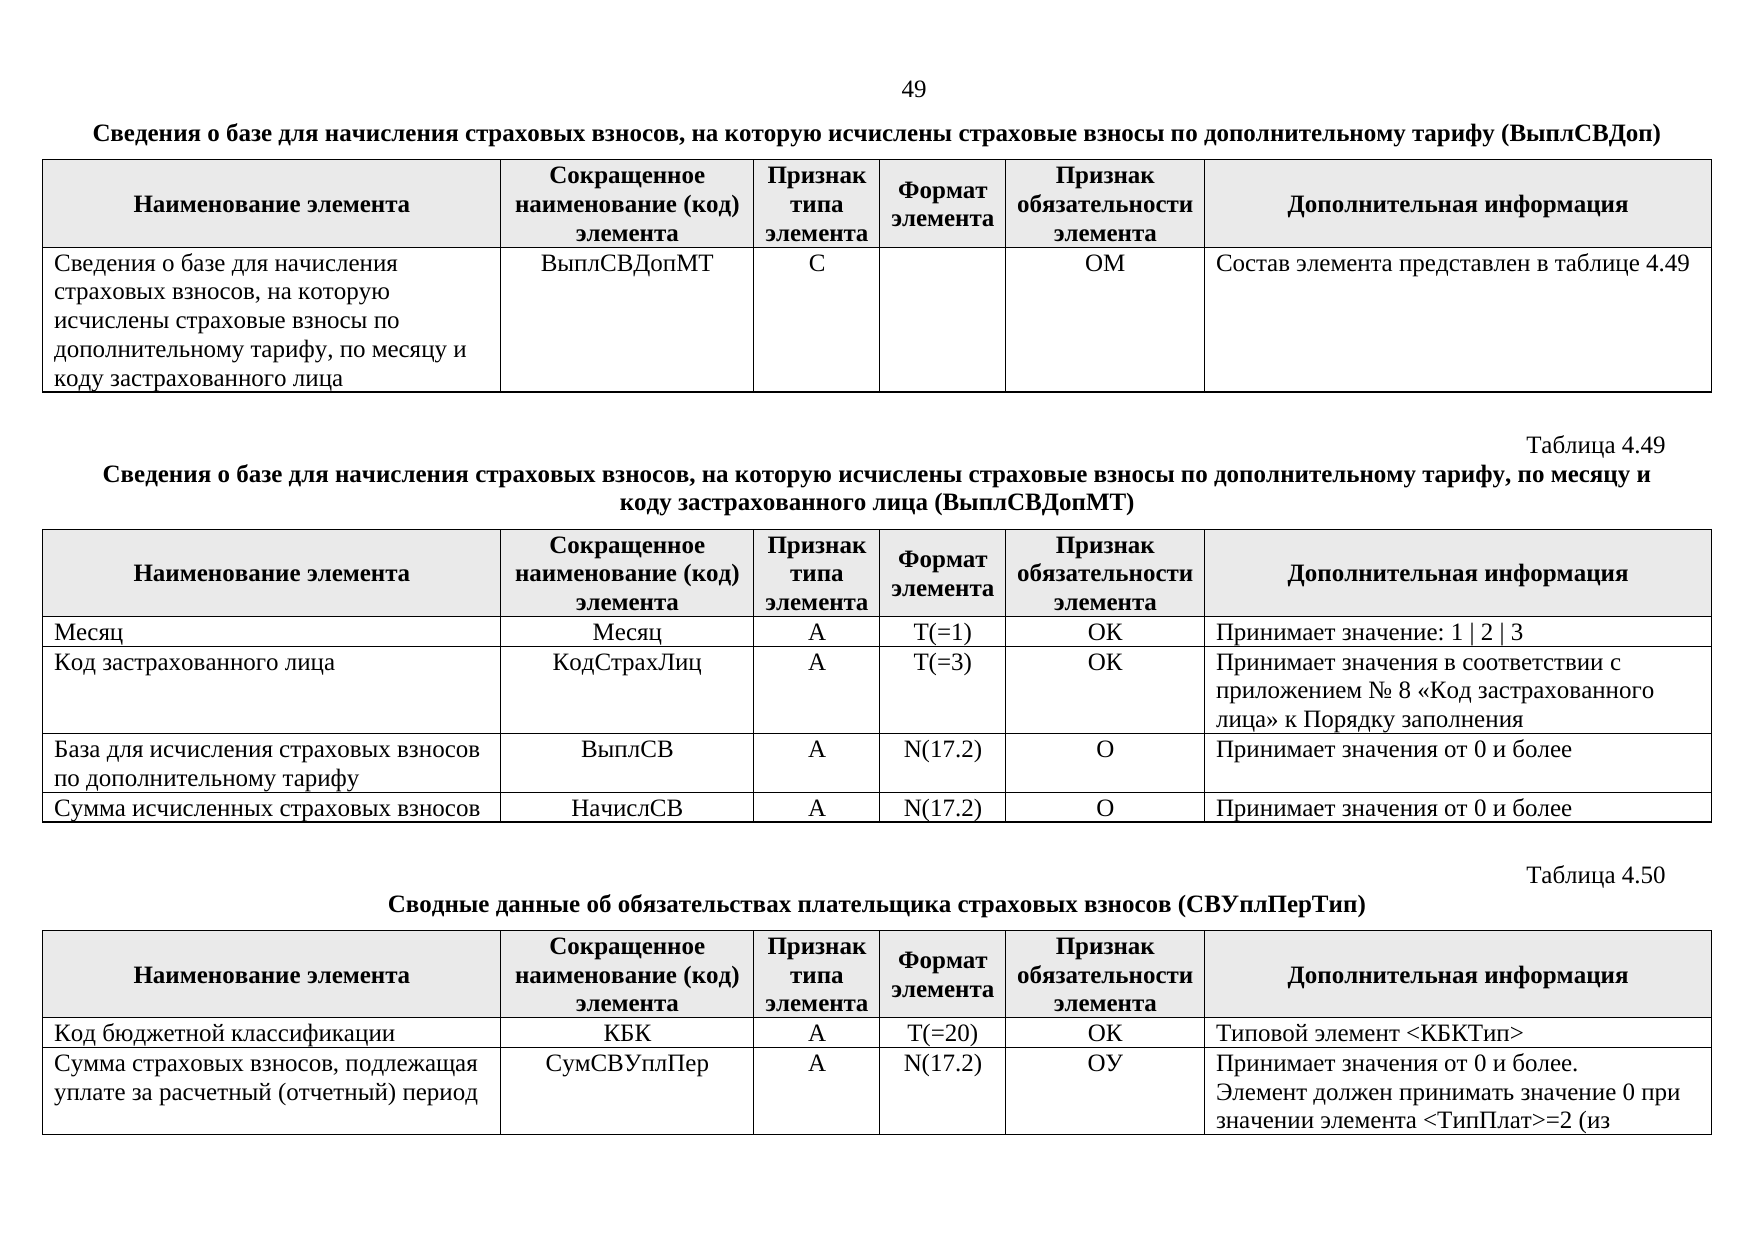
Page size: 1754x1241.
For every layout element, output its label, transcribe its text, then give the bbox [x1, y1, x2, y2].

table_cell T(=1) [880, 617, 1005, 646]
table_cell НачислСВ [501, 793, 753, 821]
table_cell N(17.2) [880, 734, 1005, 792]
table_header Дополнительная информация [1205, 160, 1711, 247]
table_cell Месяц [43, 617, 500, 646]
table_cell Принимает значение: 1 | 2 | 3 [1205, 617, 1711, 646]
table_cell ВыплСВДопМТ [501, 248, 753, 391]
table_header Формат элемента [880, 931, 1005, 1017]
table_cell Типовой элемент <КБКТип> [1205, 1018, 1711, 1047]
table_cell ОМ [1006, 248, 1204, 391]
table_cell Принимает значения от 0 и более [1205, 734, 1711, 792]
table_header Сокращенное наименование (код) элемента [501, 931, 753, 1017]
table_header Дополнительная информация [1205, 530, 1711, 616]
table_cell Сумма исчисленных страховых взносов [43, 793, 500, 821]
table_cell С [754, 248, 879, 391]
table_header Формат элемента [880, 160, 1005, 247]
table_cell T(=3) [880, 647, 1005, 733]
table_header Признак обязательности элемента [1006, 530, 1204, 616]
table_cell Месяц [501, 617, 753, 646]
table_cell A [754, 617, 879, 646]
table_cell Принимает значения в соответствии с приложением № 8 «Код застрахованного лица» к Порядку заполнения [1205, 647, 1711, 733]
table_header Дополнительная информация [1205, 931, 1711, 1017]
table_cell Сведения о базе для начисления страховых взносов, на которую исчислены страховые взносы по дополнительному тарифу, по месяцу и коду застрахованного лица [43, 248, 500, 391]
table_cell A [754, 1048, 879, 1134]
table_header Формат элемента [880, 530, 1005, 616]
table_cell КБК [501, 1018, 753, 1047]
table_cell A [754, 793, 879, 821]
table_cell Состав элемента представлен в таблице 4.49 [1205, 248, 1711, 391]
table_header Признак типа элемента [754, 931, 879, 1017]
table_header Наименование элемента [43, 931, 500, 1017]
table_header Сокращенное наименование (код) элемента [501, 160, 753, 247]
table_cell ОК [1006, 1018, 1204, 1047]
table_cell О [1006, 734, 1204, 792]
table_cell Код бюджетной классификации [43, 1018, 500, 1047]
table_header Признак типа элемента [754, 530, 879, 616]
table_cell Сумма страховых взносов, подлежащая уплате за расчетный (отчетный) период [43, 1048, 500, 1134]
table_cell N(17.2) [880, 793, 1005, 821]
table_cell A [754, 647, 879, 733]
table_cell О [1006, 793, 1204, 821]
table_cell ОУ [1006, 1048, 1204, 1134]
table_header Признак типа элемента [754, 160, 879, 247]
text Сводные данные об обязательствах плательщика страховых взносов (СВУплПерТип) [88, 889, 1665, 917]
table_cell Принимает значения от 0 и более [1205, 793, 1711, 821]
table_cell N(17.2) [880, 1048, 1005, 1134]
table_cell ОК [1006, 617, 1204, 646]
text Таблица 4.50 [88, 860, 1665, 889]
table_cell T(=20) [880, 1018, 1005, 1047]
table_header Наименование элемента [43, 530, 500, 616]
text Таблица 4.49 [88, 430, 1665, 459]
table_cell [880, 248, 1005, 391]
table_cell ВыплСВ [501, 734, 753, 792]
table_cell ОК [1006, 647, 1204, 733]
table_header Признак обязательности элемента [1006, 931, 1204, 1017]
table_cell База для исчисления страховых взносов по дополнительному тарифу [43, 734, 500, 792]
table_cell КодСтрахЛиц [501, 647, 753, 733]
table_cell A [754, 734, 879, 792]
table_header Сокращенное наименование (код) элемента [501, 530, 753, 616]
table_cell Код застрахованного лица [43, 647, 500, 733]
table_header Наименование элемента [43, 160, 500, 247]
table_header Признак обязательности элемента [1006, 160, 1204, 247]
text Сведения о базе для начисления страховых взносов, на которую исчислены страховые взносы по дополнительному тарифу (ВыплСВДоп) [88, 118, 1665, 147]
table_cell A [754, 1018, 879, 1047]
text Сведения о базе для начисления страховых взносов, на которую исчислены страховые взносы по дополнительному тарифу, по месяцу и коду застрахованного лица (ВыплСВДопМТ) [88, 459, 1665, 516]
table_cell СумСВУплПер [501, 1048, 753, 1134]
table_cell Принимает значения от 0 и более. Элемент должен принимать значение 0 при значении элемента <ТипПлат>=2 (из таблицы 4.10) [1205, 1048, 1711, 1134]
